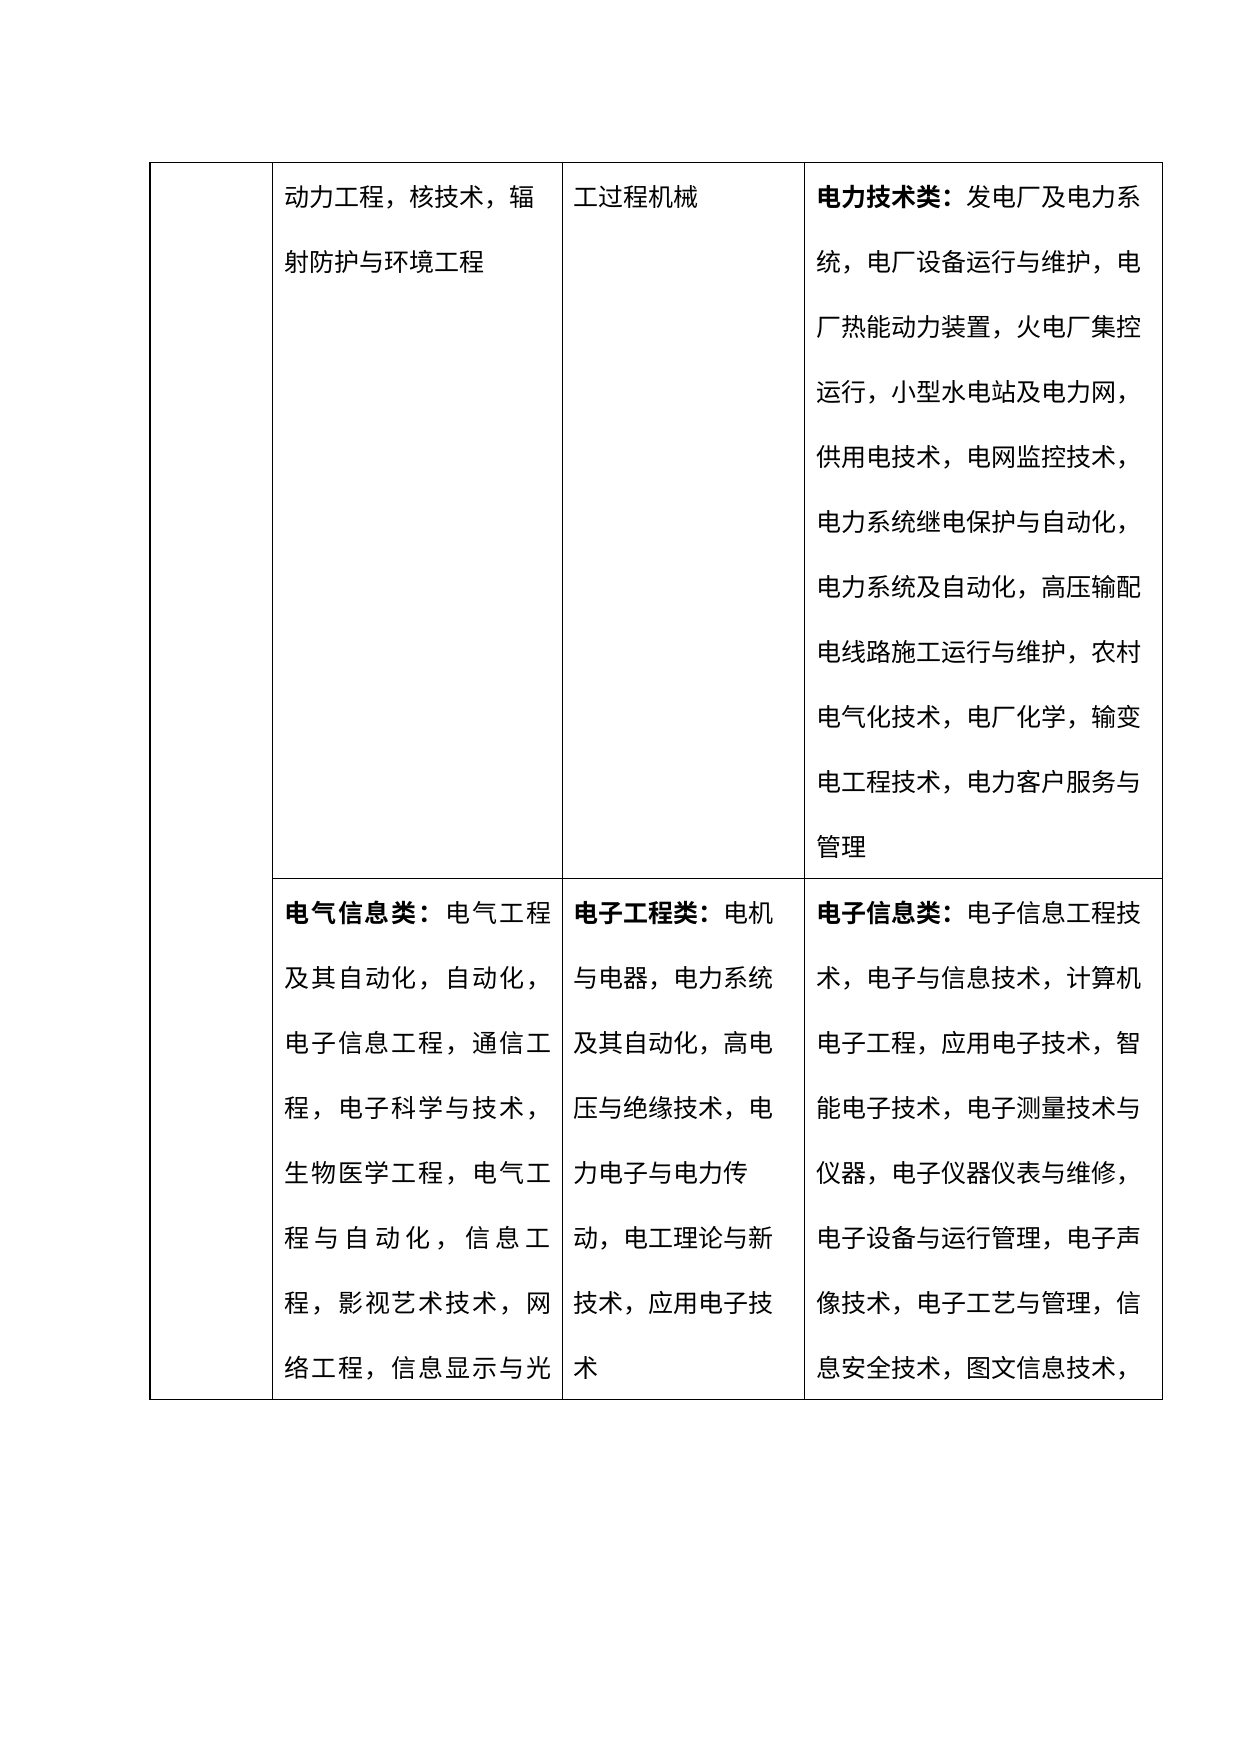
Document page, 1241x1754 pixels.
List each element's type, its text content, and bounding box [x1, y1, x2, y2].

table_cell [563, 163, 804, 878]
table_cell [273, 163, 562, 878]
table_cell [273, 879, 562, 1399]
table_cell 电子工程类：电机与电器，电力系统及其自动化，高电压与绝缘技术，电力电子与电力传动，电工理论与新技术，应用电子技术 [563, 879, 804, 1399]
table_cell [805, 879, 1162, 1399]
table_cell 电力技术类：发电厂及电力系统，电厂设备运行与维护，电厂热能动力装置，火电厂集控运行，小型水电站及电力网，供用电技术，电网监控技术，电力系统继电保护与自动化，电力系统及自动化，高压输配电线路施工运行与维护，农村电气化技术，电厂化学，输变电工程技术，电力客户服务与管理 [805, 163, 1162, 878]
